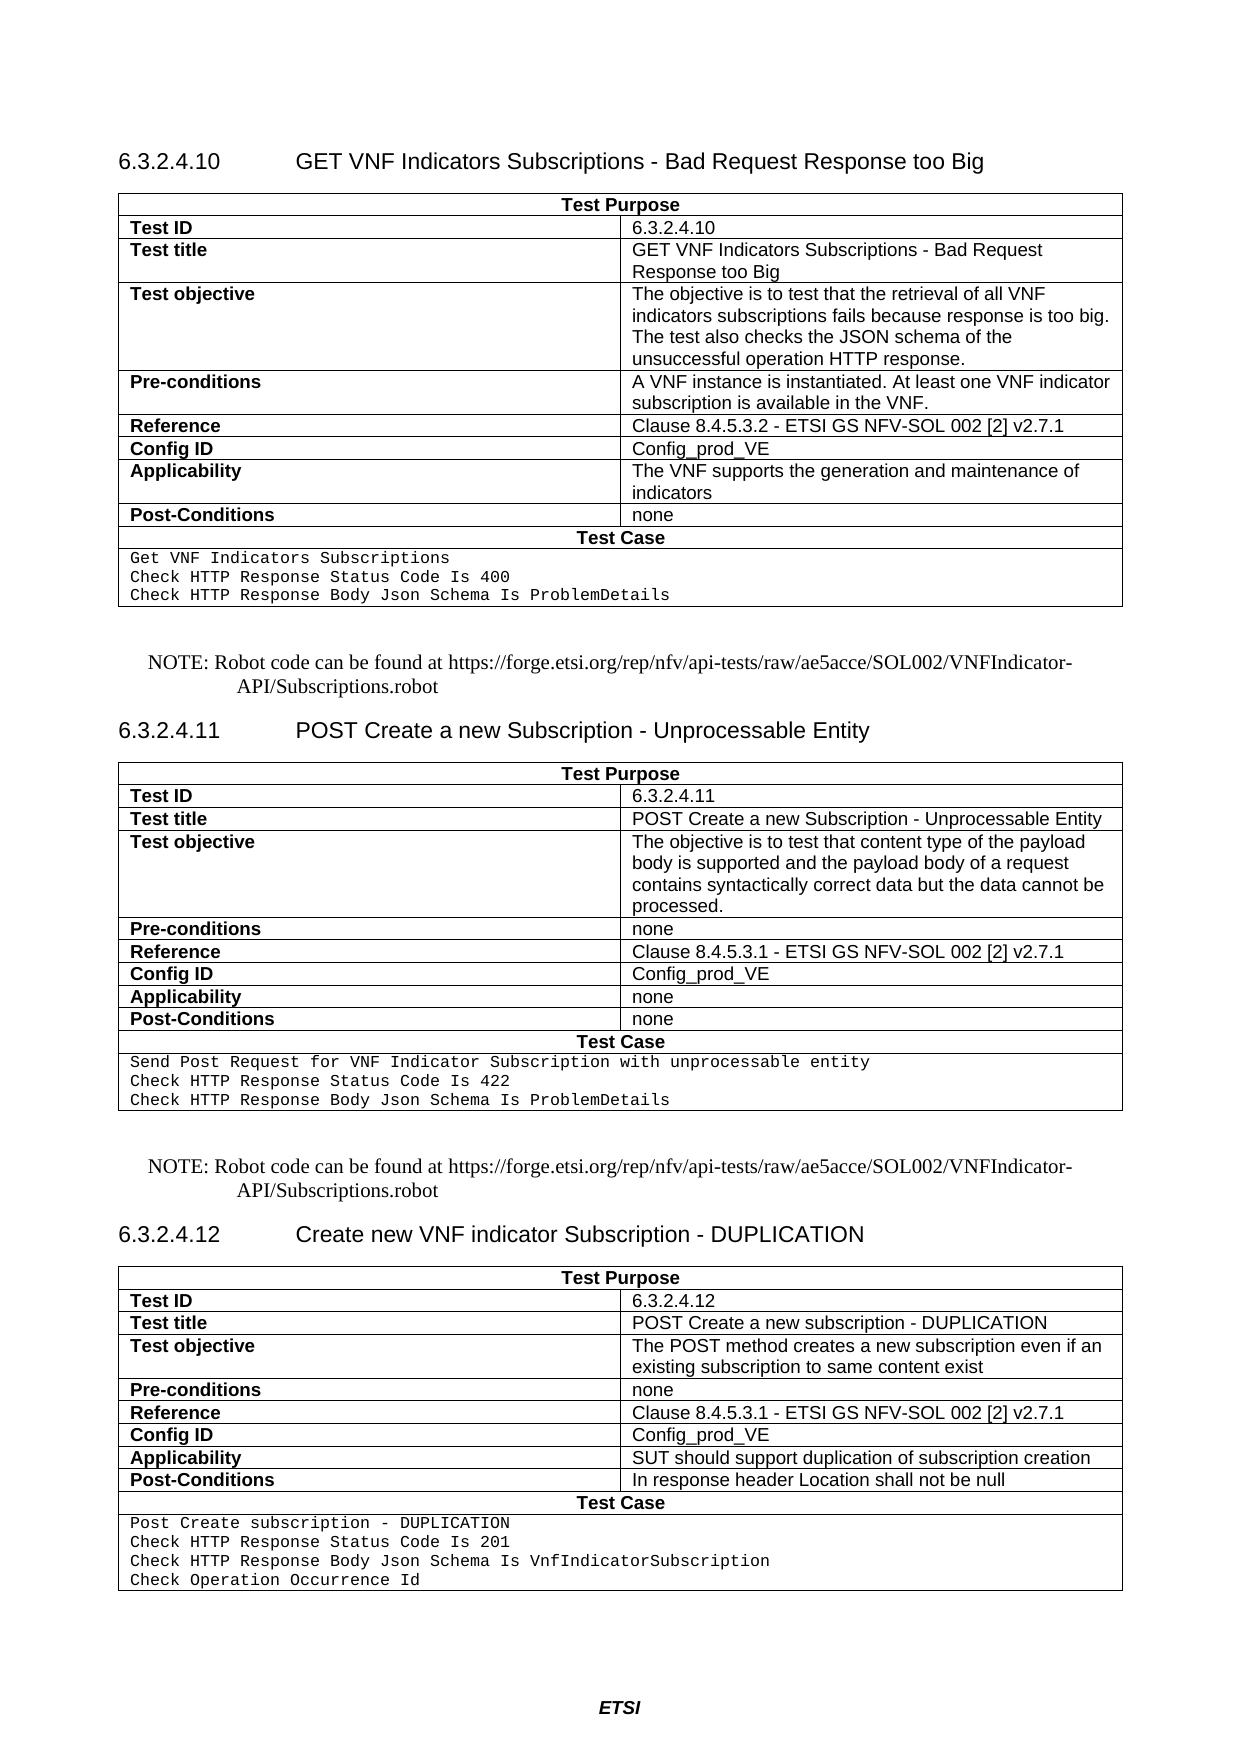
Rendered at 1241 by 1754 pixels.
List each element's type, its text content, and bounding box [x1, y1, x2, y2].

table_cell Pre-conditions [119, 918, 620, 939]
table_cell SUT should support duplication of subscription creation [621, 1447, 1122, 1468]
table_cell Clause 8.4.5.3.1 - ETSI GS NFV-SOL 002 [2] v2.7.1 [621, 1401, 1122, 1423]
subtitle 6.3.2.4.12 Create new VNF indicator Subscription - DUPLICATION [118, 1221, 1122, 1247]
table_cell Send Post Request for VNF Indicator Subscription with unprocessable entity Check HTTP Response Status Code Is 422 Check HTTP Response Body Json Schema Is ProblemDetails [119, 1054, 1122, 1110]
table_cell Config_prod_VE [621, 437, 1122, 459]
table_header Test Purpose [119, 1267, 1122, 1288]
table_cell Post-Conditions [119, 1008, 620, 1030]
table_header Test Purpose [119, 763, 1122, 784]
table_cell none [621, 986, 1122, 1007]
table_cell Clause 8.4.5.3.2 - ETSI GS NFV-SOL 002 [2] v2.7.1 [621, 415, 1122, 436]
table_cell Post-Conditions [119, 1469, 620, 1491]
table_cell Config_prod_VE [621, 1424, 1122, 1446]
table_cell Test Case [119, 527, 1122, 548]
table_cell 6.3.2.4.10 [621, 216, 1122, 238]
table_cell Applicability [119, 1447, 620, 1468]
subtitle 6.3.2.4.11 POST Create a new Subscription - Unprocessable Entity [118, 717, 1122, 743]
table_cell Test objective [119, 1335, 620, 1378]
table_cell GET VNF Indicators Subscriptions - Bad Request Response too Big [621, 239, 1122, 282]
table_cell Config ID [119, 437, 620, 459]
table_cell Test ID [119, 1290, 620, 1311]
table_header Test Purpose [119, 194, 1122, 215]
table_cell Test Case [119, 1031, 1122, 1052]
subtitle 6.3.2.4.10 GET VNF Indicators Subscriptions - Bad Request Response too Big [118, 148, 1122, 174]
table_cell Config ID [119, 963, 620, 984]
table_cell Clause 8.4.5.3.1 - ETSI GS NFV-SOL 002 [2] v2.7.1 [621, 940, 1122, 962]
table_cell Get VNF Indicators Subscriptions Check HTTP Response Status Code Is 400 Check HTTP Response Body Json Schema Is ProblemDetails [119, 549, 1122, 606]
table_cell POST Create a new subscription - DUPLICATION [621, 1312, 1122, 1334]
table_cell POST Create a new Subscription - Unprocessable Entity [621, 808, 1122, 829]
table_cell Applicability [119, 460, 620, 503]
table_cell A VNF instance is instantiated. At least one VNF indicator subscription is available in the VNF. [621, 371, 1122, 414]
table_cell Post Create subscription - DUPLICATION Check HTTP Response Status Code Is 201 Check HTTP Response Body Json Schema Is VnfIndicatorSubscription Check Operation Occurrence Id [119, 1515, 1122, 1590]
table_cell Test title [119, 239, 620, 282]
table_cell none [621, 1379, 1122, 1400]
table_cell Test title [119, 808, 620, 829]
table_cell Test objective [119, 283, 620, 369]
table_cell The objective is to test that content type of the payload body is supported and the payload body of a request contains syntactically correct data but the data cannot be processed. [621, 831, 1122, 917]
table_cell The POST method creates a new subscription even if an existing subscription to same content exist [621, 1335, 1122, 1378]
text NOTE: Robot code can be found at https://forge.etsi.org/rep/nfv/api-tests/raw/ae5acce/SOL002/VNFIndicator-API/Subscriptions.robot [148, 1154, 1122, 1202]
table_cell Applicability [119, 986, 620, 1007]
table_cell The VNF supports the generation and maintenance of indicators [621, 460, 1122, 503]
table_cell none [621, 918, 1122, 939]
table_cell Pre-conditions [119, 371, 620, 414]
text NOTE: Robot code can be found at https://forge.etsi.org/rep/nfv/api-tests/raw/ae5acce/SOL002/VNFIndicator-API/Subscriptions.robot [148, 650, 1122, 698]
table_cell Reference [119, 1401, 620, 1423]
table_cell Test ID [119, 216, 620, 238]
table_cell Config ID [119, 1424, 620, 1446]
table_cell Reference [119, 940, 620, 962]
table_cell none [621, 1008, 1122, 1030]
table_cell Post-Conditions [119, 504, 620, 526]
table_cell Pre-conditions [119, 1379, 620, 1400]
table_cell 6.3.2.4.12 [621, 1290, 1122, 1311]
table_cell 6.3.2.4.11 [621, 785, 1122, 807]
table_cell Test title [119, 1312, 620, 1334]
table_cell none [621, 504, 1122, 526]
table_cell Test ID [119, 785, 620, 807]
table_cell Test Case [119, 1492, 1122, 1513]
table_cell Reference [119, 415, 620, 436]
table_cell Test objective [119, 831, 620, 917]
table_cell In response header Location shall not be null [621, 1469, 1122, 1491]
table_cell Config_prod_VE [621, 963, 1122, 984]
table_cell The objective is to test that the retrieval of all VNF indicators subscriptions fails because response is too big. The test also checks the JSON schema of the unsuccessful operation HTTP response. [621, 283, 1122, 369]
